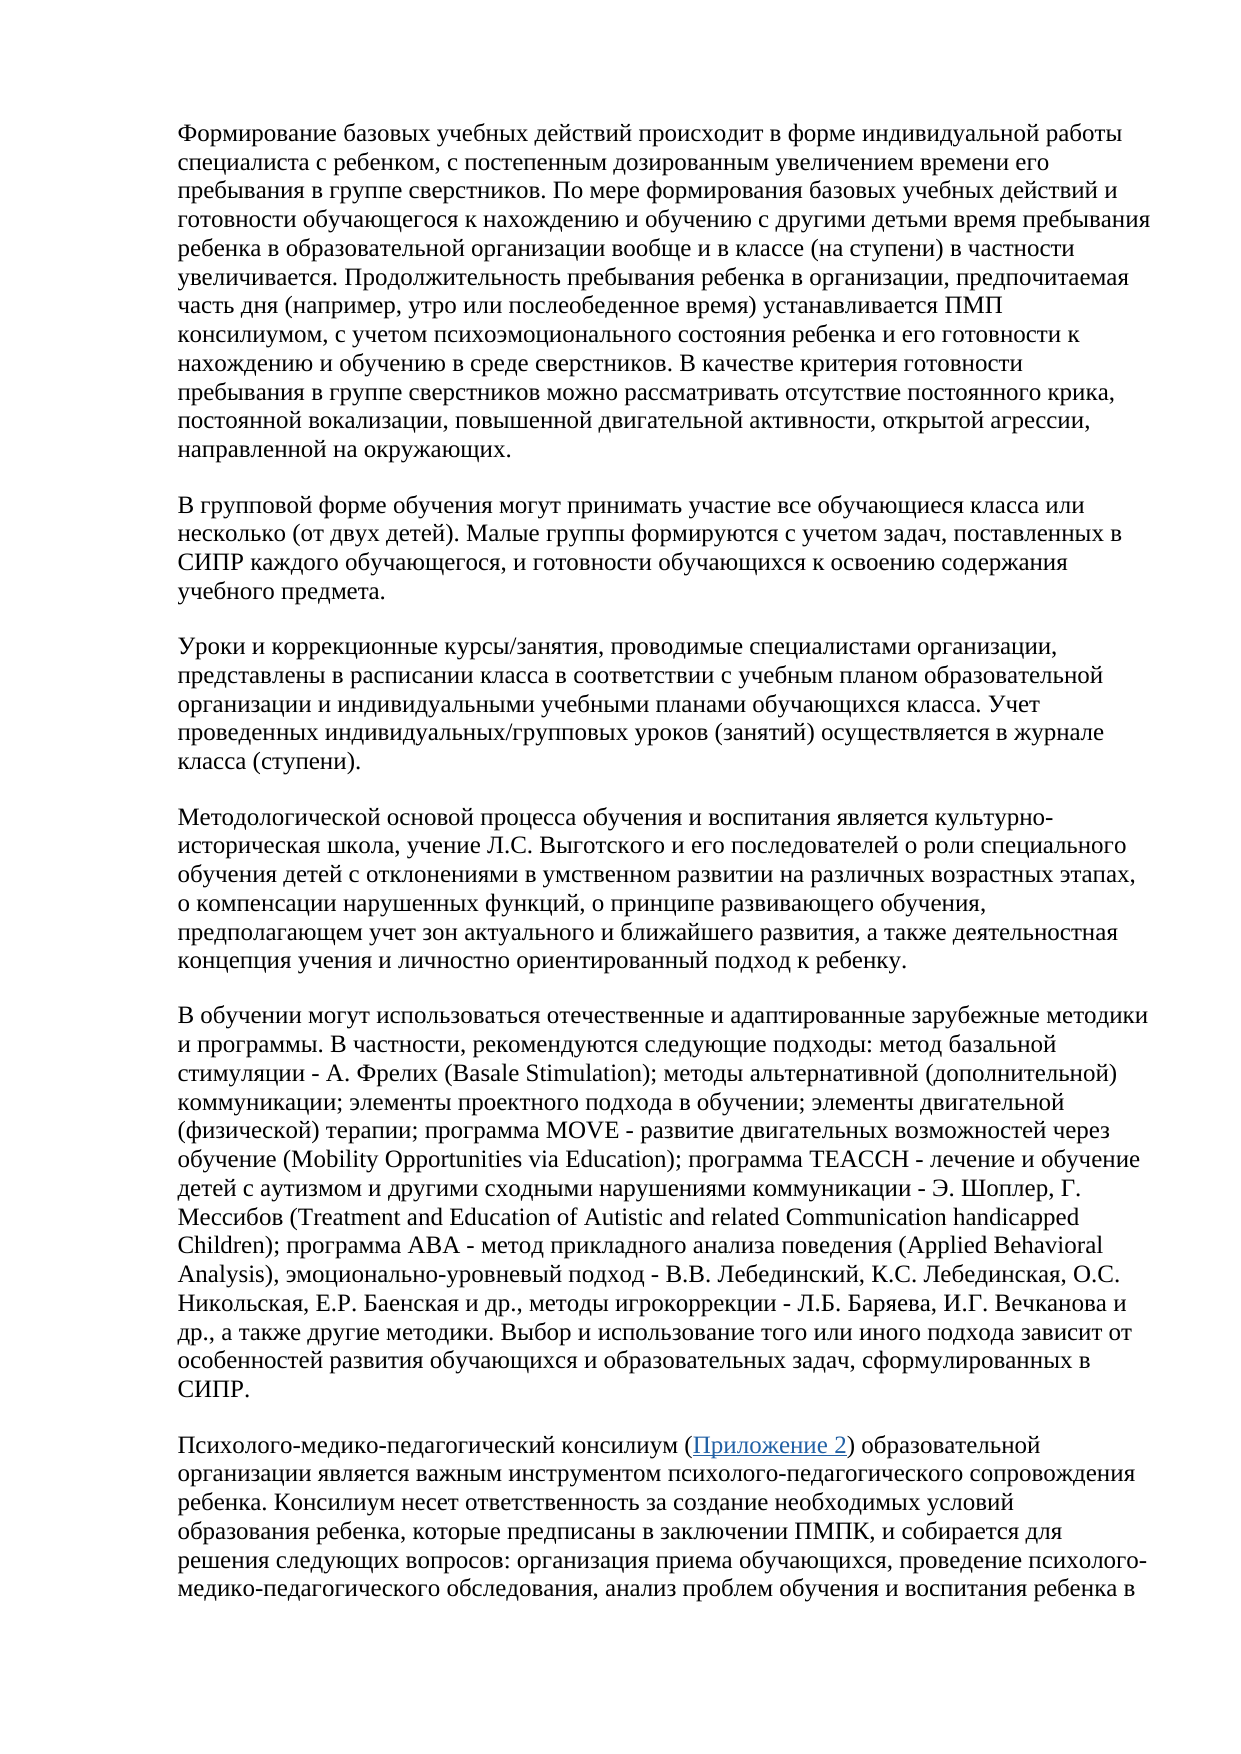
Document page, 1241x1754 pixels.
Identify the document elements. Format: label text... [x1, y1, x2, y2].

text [177, 1430, 1152, 1602]
text Методологической основой процесса обучения и воспитания является культурно-историческая школа, учение Л.С. Выготского и его последователей о роли специального обучения детей с отклонениями в умственном развитии на различных возрастных этапах, о компенсации нарушенных функций, о принципе развивающего обучения, предполагающем учет зон актуального и ближайшего развития, а также деятельностная концепция учения и личностно ориентированный подход к ребенку. [177, 802, 1152, 974]
text В обучении могут использоваться отечественные и адаптированные зарубежные методики и программы. В частности, рекомендуются следующие подходы: метод базальной стимуляции - А. Фрелих (Basale Stimulation); методы альтернативной (дополнительной) коммуникации; элементы проектного подхода в обучении; элементы двигательной (физической) терапии; программа MOVE - развитие двигательных возможностей через обучение (Mobility Opportunities via Education); программа TEACCH - лечение и обучение детей с аутизмом и другими сходными нарушениями коммуникации - Э. Шоплер, Г. Мессибов (Treatment and Education of Autistic and related Communication handicapped Children); программа ABA - метод прикладного анализа поведения (Applied Behavioral Analysis), эмоционально-уровневый подход - B.B. Лебединский, К.С. Лебединская, О.С. Никольская, Е.Р. Баенская и др., методы игрокоррекции - Л.Б. Баряева, И.Г. Вечканова и др., а также другие методики. Выбор и использование того или иного подхода зависит от особенностей развития обучающихся и образовательных задач, сформулированных в СИПР. [177, 1001, 1152, 1403]
text В групповой форме обучения могут принимать участие все обучающиеся класса или несколько (от двух детей). Малые группы формируются с учетом задач, поставленных в СИПР каждого обучающегося, и готовности обучающихся к освоению содержания учебного предмета. [177, 490, 1152, 605]
text Формирование базовых учебных действий происходит в форме индивидуальной работы специалиста с ребенком, с постепенным дозированным увеличением времени его пребывания в группе сверстников. По мере формирования базовых учебных действий и готовности обучающегося к нахождению и обучению с другими детьми время пребывания ребенка в образовательной организации вообще и в классе (на ступени) в частности увеличивается. Продолжительность пребывания ребенка в организации, предпочитаемая часть дня (например, утро или послеобеденное время) устанавливается ПМП консилиумом, с учетом психоэмоционального состояния ребенка и его готовности к нахождению и обучению в среде сверстников. В качестве критерия готовности пребывания в группе сверстников можно рассматривать отсутствие постоянного крика, постоянной вокализации, повышенной двигательной активности, открытой агрессии, направленной на окружающих. [177, 118, 1152, 463]
text Уроки и коррекционные курсы/занятия, проводимые специалистами организации, представлены в расписании класса в соответствии с учебным планом образовательной организации и индивидуальными учебными планами обучающихся класса. Учет проведенных индивидуальных/групповых уроков (занятий) осуществляется в журнале класса (ступени). [177, 631, 1152, 775]
